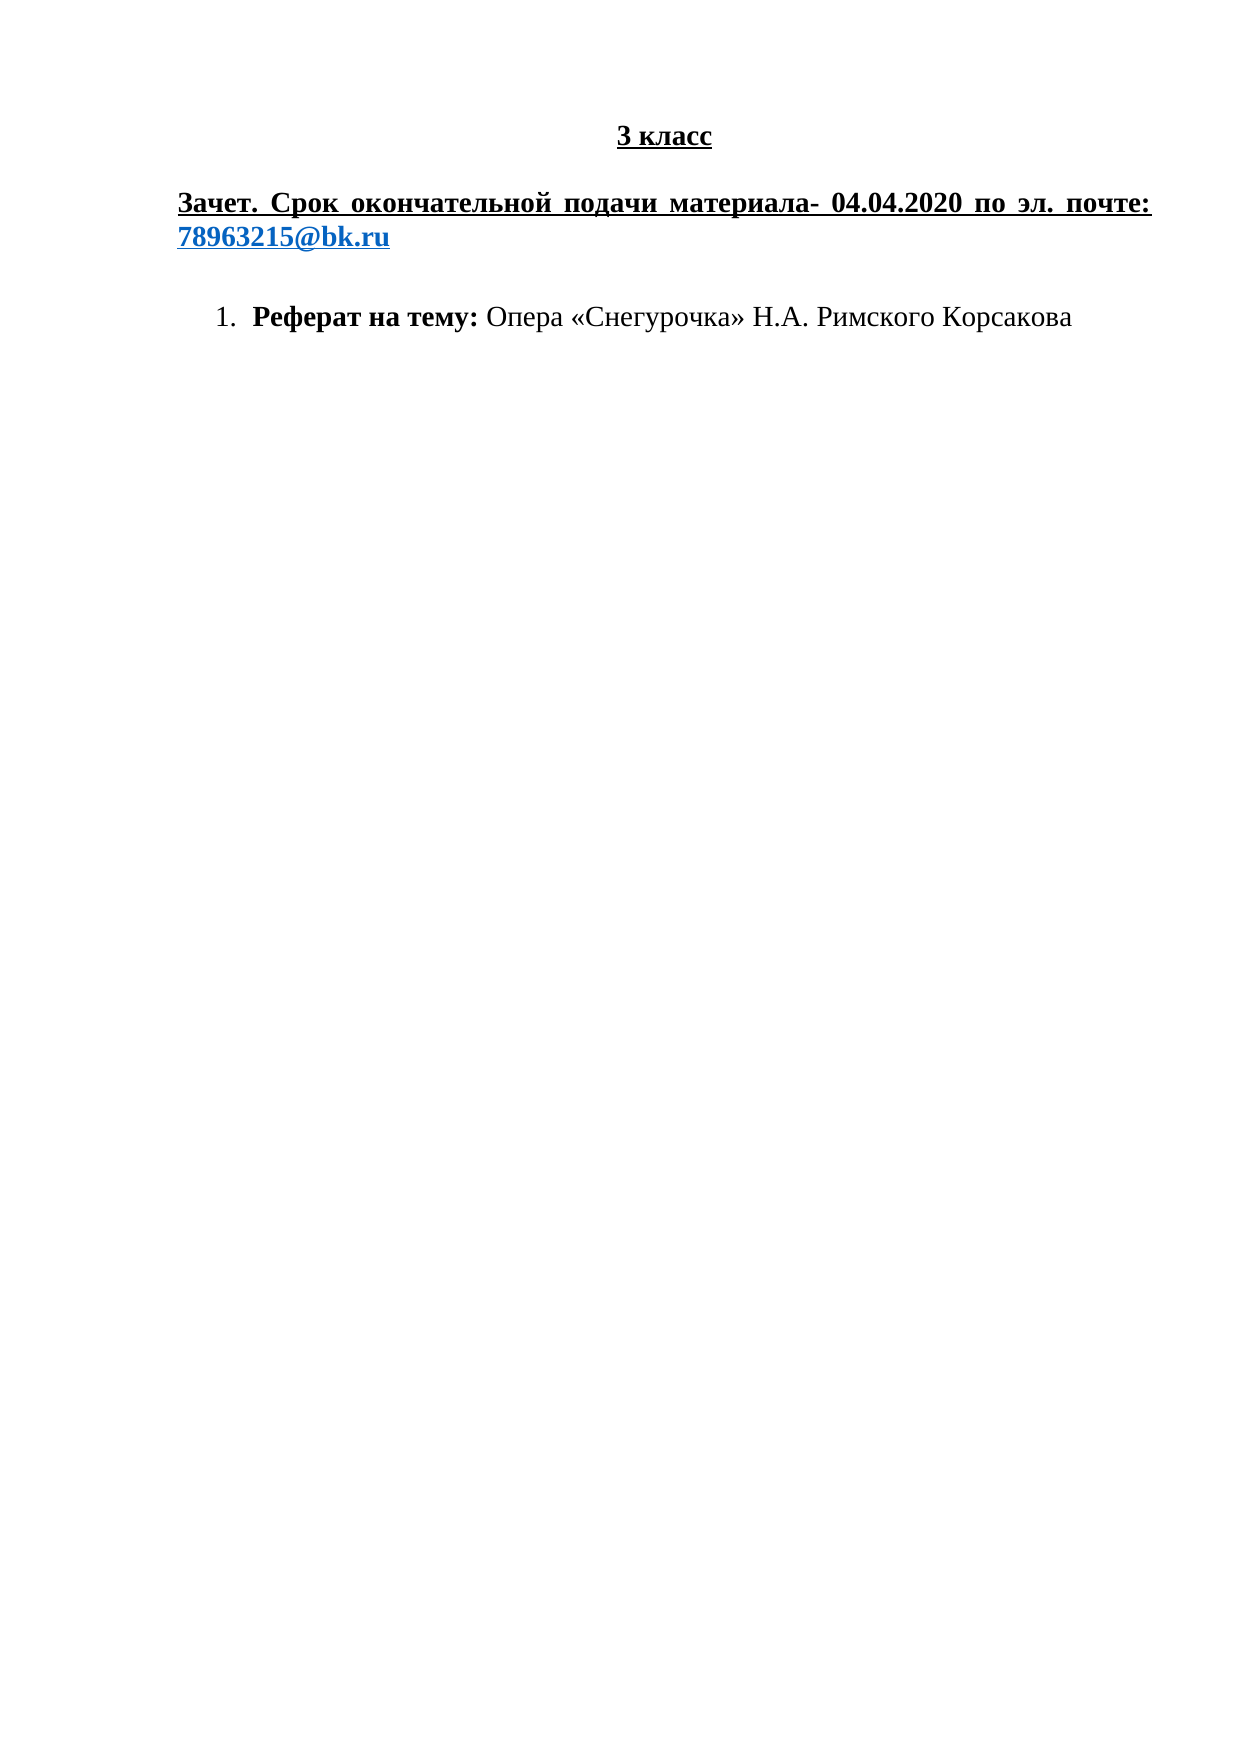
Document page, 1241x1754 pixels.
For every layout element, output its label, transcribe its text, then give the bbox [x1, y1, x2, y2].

text 3 класс [177, 118, 1152, 152]
text Зачет. Срок окончательной подачи материала- 04.04.2020 по эл. почте: 78963215@bk.ru [177, 185, 1152, 214]
text Зачет. Срок окончательной подачи материала- 04.04.2020 по эл. почте: 78963215@bk.ru [177, 215, 1152, 252]
list Реферат на тему: Опера «Снегурочка» Н.А. Римского Корсакова [215, 299, 1152, 333]
